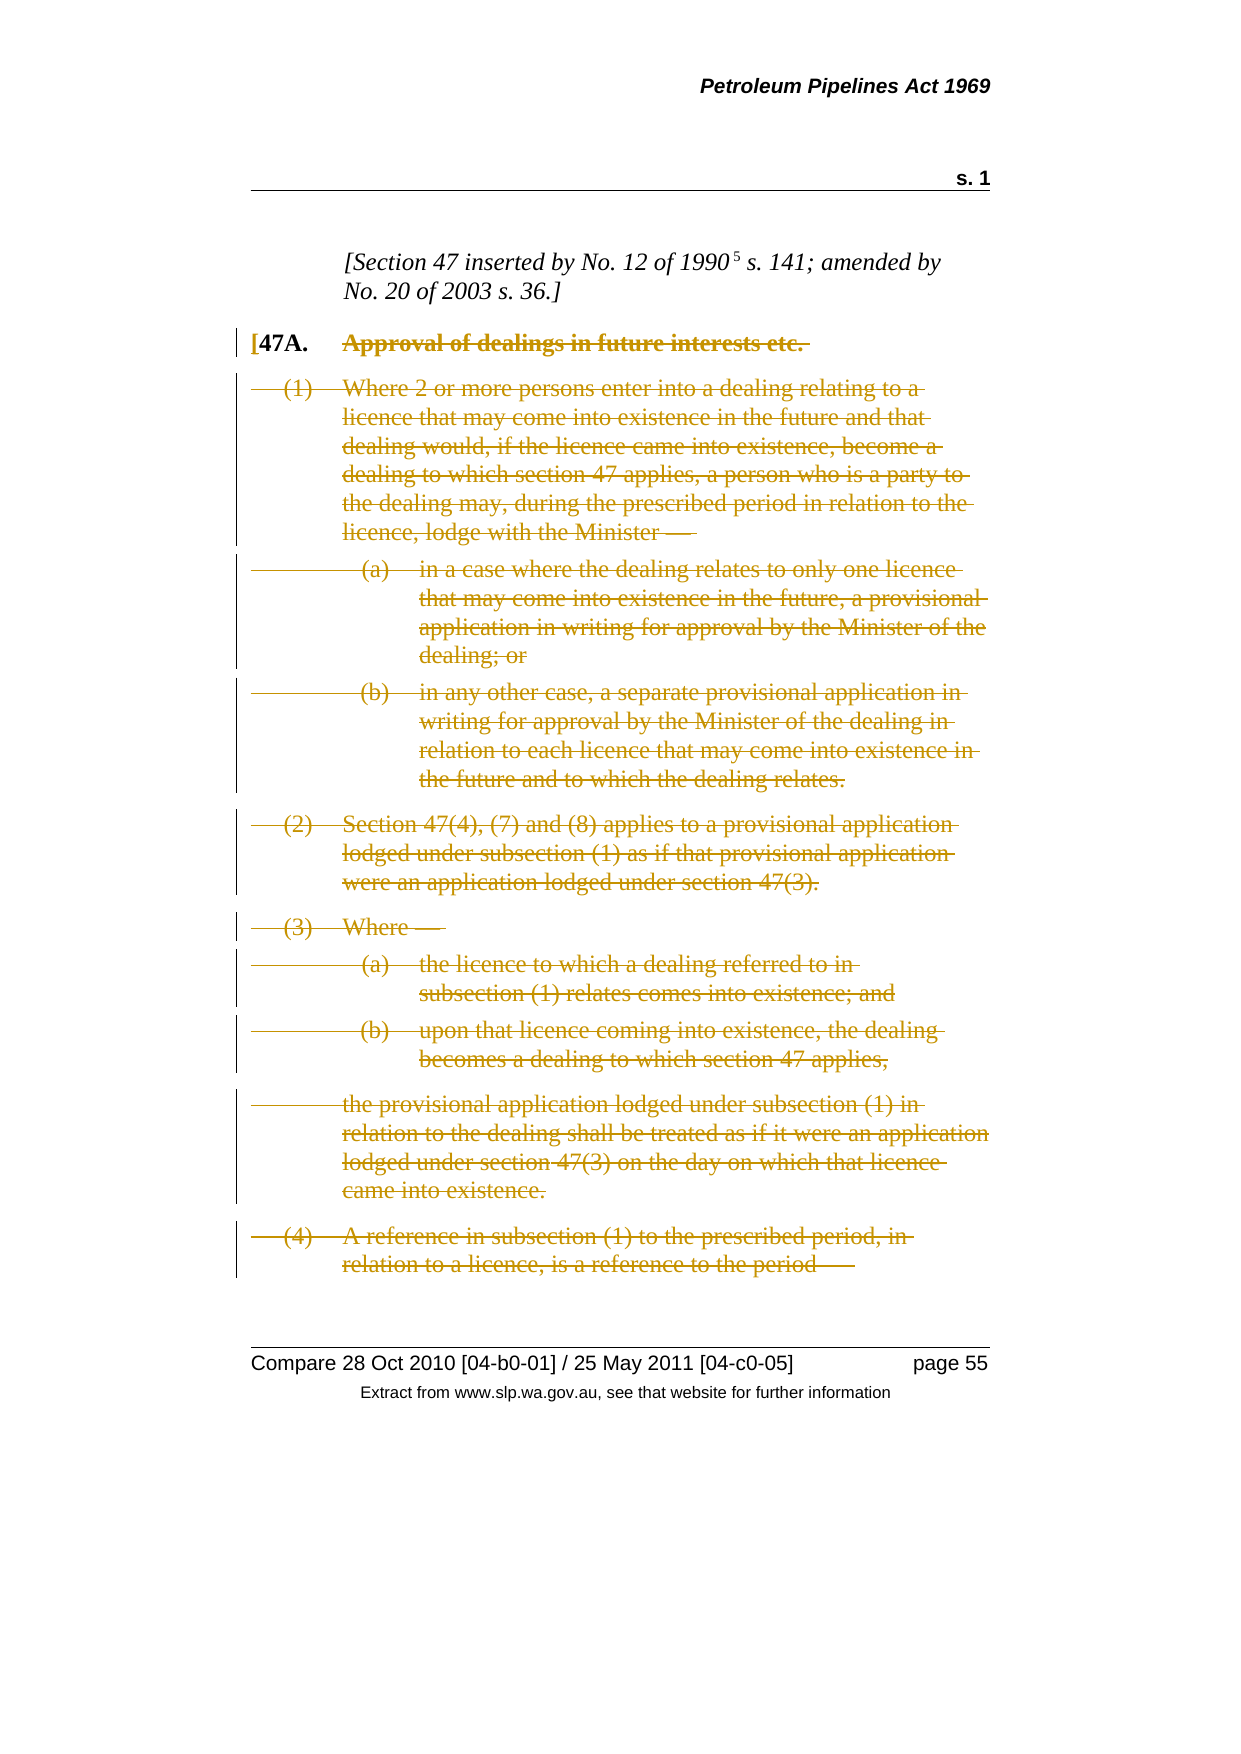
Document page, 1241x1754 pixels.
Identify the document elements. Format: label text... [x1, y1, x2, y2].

subtitle 47A. [251, 328, 990, 357]
text [Section 47 inserted by No. 12 of 1990 5 s. 141; amended by No. 20 of 2003 s. 36.] [251, 247, 990, 305]
